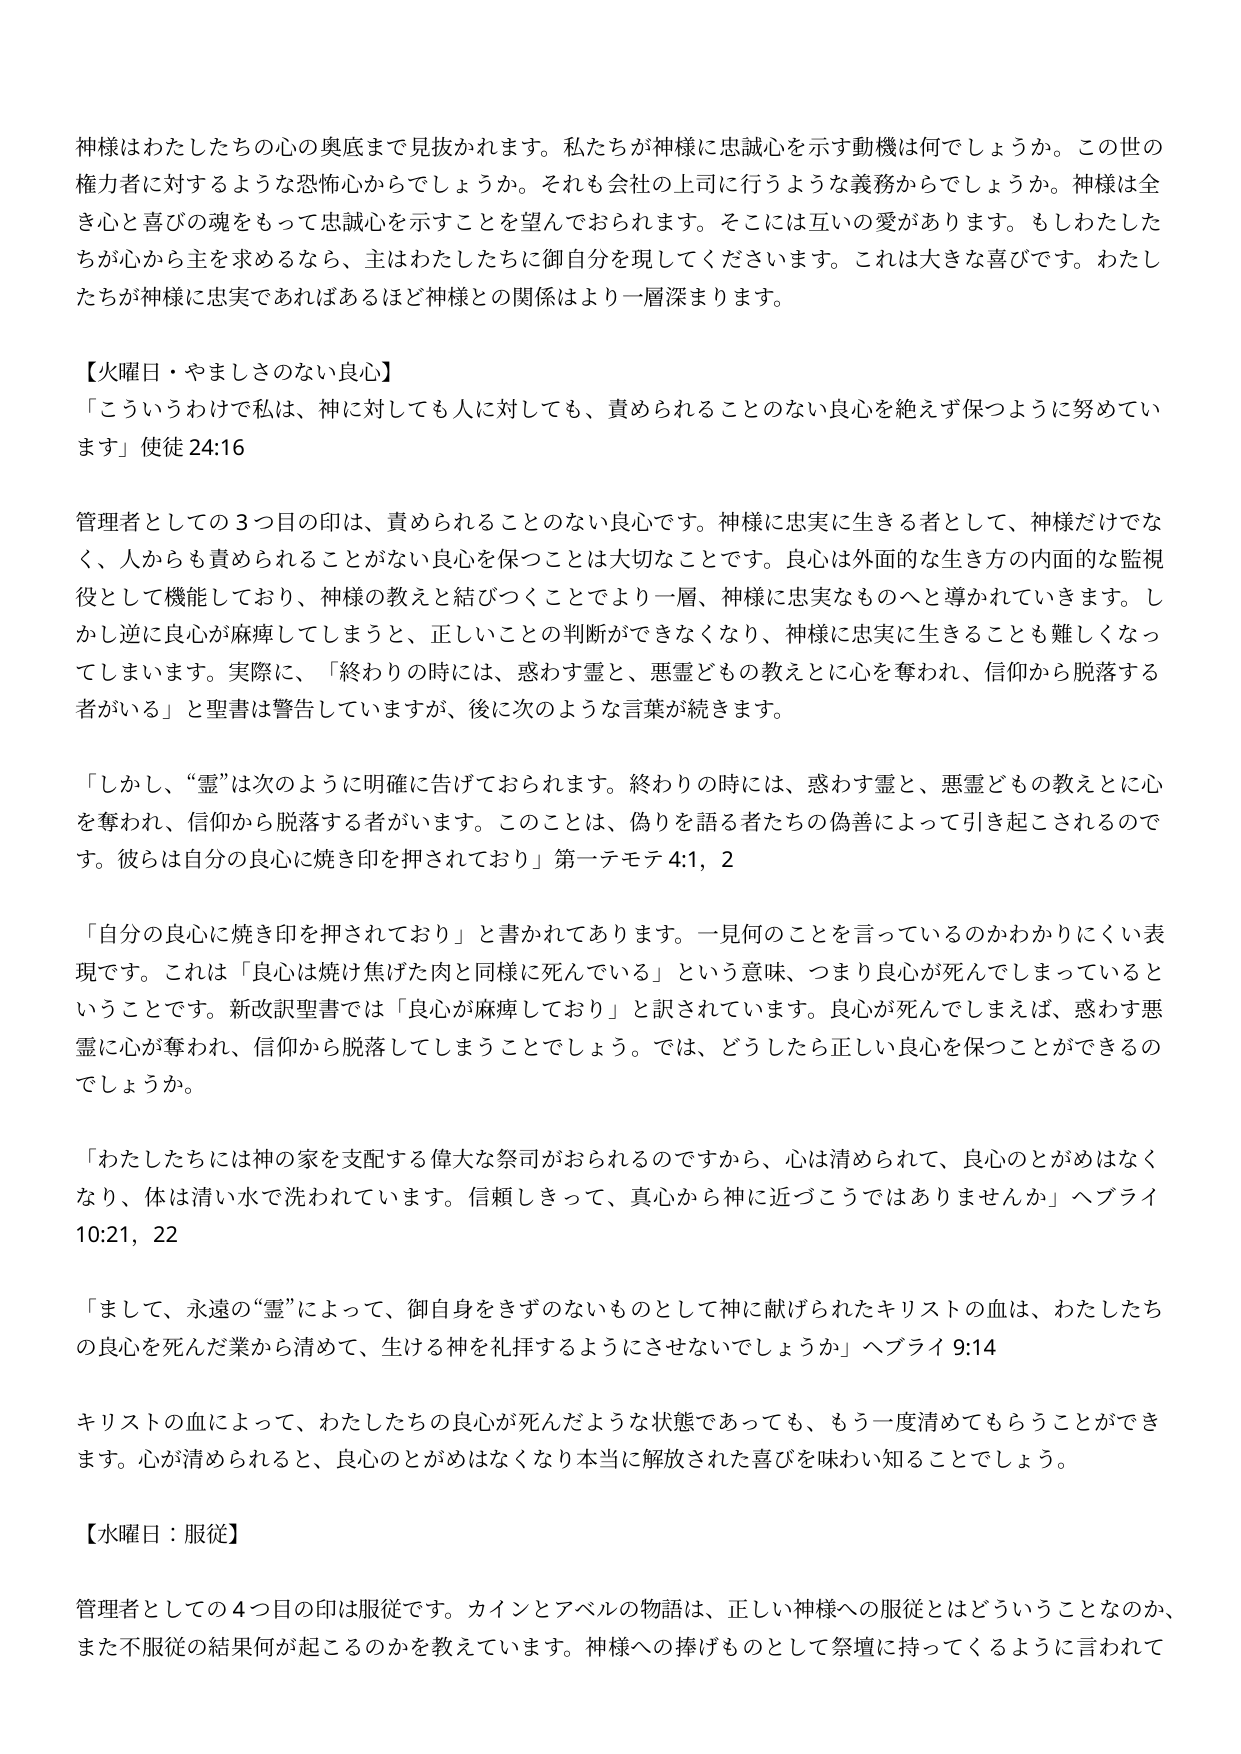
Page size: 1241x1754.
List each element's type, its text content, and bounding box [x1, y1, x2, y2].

text 【水曜日：服従】 [75, 1514, 1165, 1552]
text 「わたしたちには神の家を支配する偉大な祭司がおられるのですから、心は清められて、良心のとがめはなくなり、体は清い水で洗われています。信頼しきって、真心から神に近づこうではありませんか」ヘブライ10:21，22 [75, 1139, 1165, 1252]
text 【火曜日・やましさのない良心】 [75, 352, 1165, 389]
text 管理者としての3つ目の印は、責められることのない良心です。神様に忠実に生きる者として、神様だけでなく、人からも責められることがない良心を保つことは大切なことです。良心は外面的な生き方の内面的な監視役として機能しており、神様の教えと結びつくことでより一層、神様に忠実なものへと導かれていきます。しかし逆に良心が麻痺してしまうと、正しいことの判断ができなくなり、神様に忠実に生きることも難しくなってしまいます。実際に、「終わりの時には、惑わす霊と、悪霊どもの教えとに心を奪われ、信仰から脱落する者がいる」と聖書は警告していますが、後に次のような言葉が続きます。 [75, 502, 1165, 727]
text 神様はわたしたちの心の奥底まで見抜かれます。私たちが神様に忠誠心を示す動機は何でしょうか。この世の権力者に対するような恐怖心からでしょうか。それも会社の上司に行うような義務からでしょうか。神様は全き心と喜びの魂をもって忠誠心を示すことを望んでおられます。そこには互いの愛があります。もしわたしたちが心から主を求めるなら、主はわたしたちに御自分を現してくださいます。これは大きな喜びです。わたしたちが神様に忠実であればあるほど神様との関係はより一層深まります。 [75, 127, 1165, 314]
text 「自分の良心に焼き印を押されており」と書かれてあります。一見何のことを言っているのかわかりにくい表現です。これは「良心は焼け焦げた肉と同様に死んでいる」という意味、つまり良心が死んでしまっているということです。新改訳聖書では「良心が麻痺しており」と訳されています。良心が死んでしまえば、惑わす悪霊に心が奪われ、信仰から脱落してしまうことでしょう。では、どうしたら正しい良心を保つことができるのでしょうか。 [75, 914, 1165, 1102]
text 「しかし、“霊”は次のように明確に告げておられます。終わりの時には、惑わす霊と、悪霊どもの教えとに心を奪われ、信仰から脱落する者がいます。このことは、偽りを語る者たちの偽善によって引き起こされるのです。彼らは自分の良心に焼き印を押されており」第一テモテ4:1，2 [75, 764, 1165, 877]
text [75, 1589, 1165, 1664]
text 「まして、永遠の“霊”によって、御自身をきずのないものとして神に献げられたキリストの血は、わたしたちの良心を死んだ業から清めて、生ける神を礼拝するようにさせないでしょうか」ヘブライ9:14 [75, 1289, 1165, 1364]
text 「こういうわけで私は、神に対しても人に対しても、責められることのない良心を絶えず保つように努めています」使徒24:16 [75, 389, 1165, 464]
text キリストの血によって、わたしたちの良心が死んだような状態であっても、もう一度清めてもらうことができます。心が清められると、良心のとがめはなくなり本当に解放された喜びを味わい知ることでしょう。 [75, 1402, 1165, 1477]
